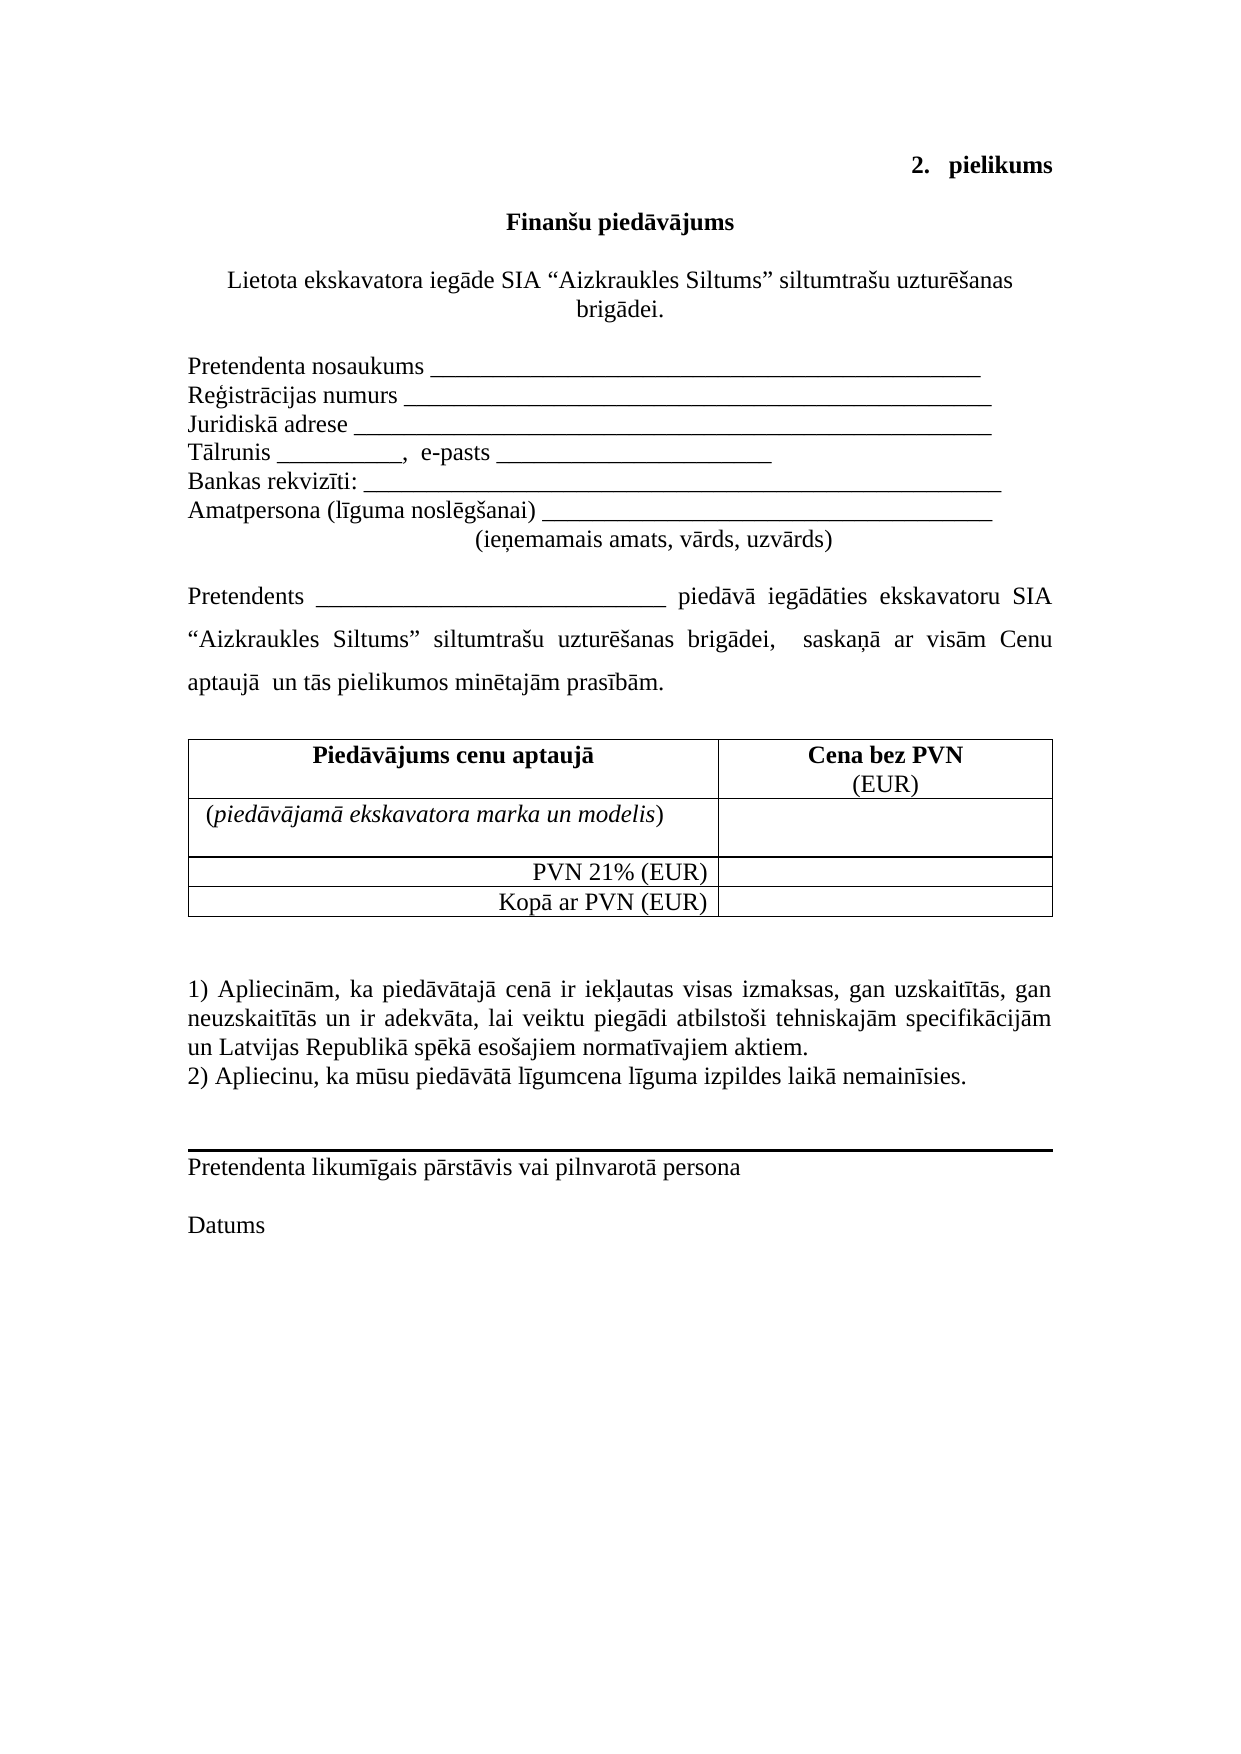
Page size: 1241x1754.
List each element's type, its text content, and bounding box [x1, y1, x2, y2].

text Tālrunis __________, e-pasts ______________________ [187, 437, 1053, 466]
table_cell Kopā ar PVN (EUR) [189, 887, 718, 916]
text 2) Apliecinu, ka mūsu piedāvātā līgumcena līguma izpildes laikā nemainīsies. [187, 1061, 1053, 1089]
text Pretendenta likumīgais pārstāvis vai pilnvarotā persona [187, 1152, 1053, 1181]
table_cell (piedāvājamā ekskavatora marka un modelis) [189, 799, 718, 856]
table_cell [719, 858, 1052, 886]
text Juridiskā adrese ___________________________________________________ [187, 409, 1053, 437]
table_cell PVN 21% (EUR) [189, 858, 718, 886]
table_header Piedāvājums cenu aptaujā [189, 740, 718, 798]
text Amatpersona (līguma noslēgšanai) ____________________________________ [187, 495, 1053, 524]
table_cell [719, 799, 1052, 856]
text Datums [187, 1210, 1053, 1238]
text Finanšu piedāvājums [187, 207, 1053, 236]
text (ieņemamais amats, vārds, uzvārds) [187, 524, 1053, 552]
text Pretendenta nosaukums ____________________________________________ [187, 351, 1053, 380]
text Bankas rekvizīti: ___________________________________________________ [187, 466, 1053, 495]
table_cell [719, 887, 1052, 916]
table_header Cena bez PVN (EUR) [719, 740, 1052, 798]
text 1) Apliecinām, ka piedāvātajā cenā ir iekļautas visas izmaksas, gan uzskaitītās, gan neuzskaitītās un ir adekvāta, lai veiktu piegādi atbilstoši tehniskajām specifikācijām un Latvijas Republikā spēkā esošajiem normatīvajiem aktiem. [187, 974, 1053, 1061]
text Lietota ekskavatora iegāde SIA “Aizkraukles Siltums” siltumtrašu uzturēšanas brigādei. [187, 265, 1053, 322]
list pielikums [225, 150, 1053, 179]
text Pretendents ____________________________ piedāvā iegādāties ekskavatoru SIA “Aizkraukles Siltums” siltumtrašu uzturēšanas brigādei, saskaņā ar visām Cenu aptaujā un tās pielikumos minētajām prasībām. [187, 581, 1053, 696]
text Reģistrācijas numurs _______________________________________________ [187, 380, 1053, 409]
